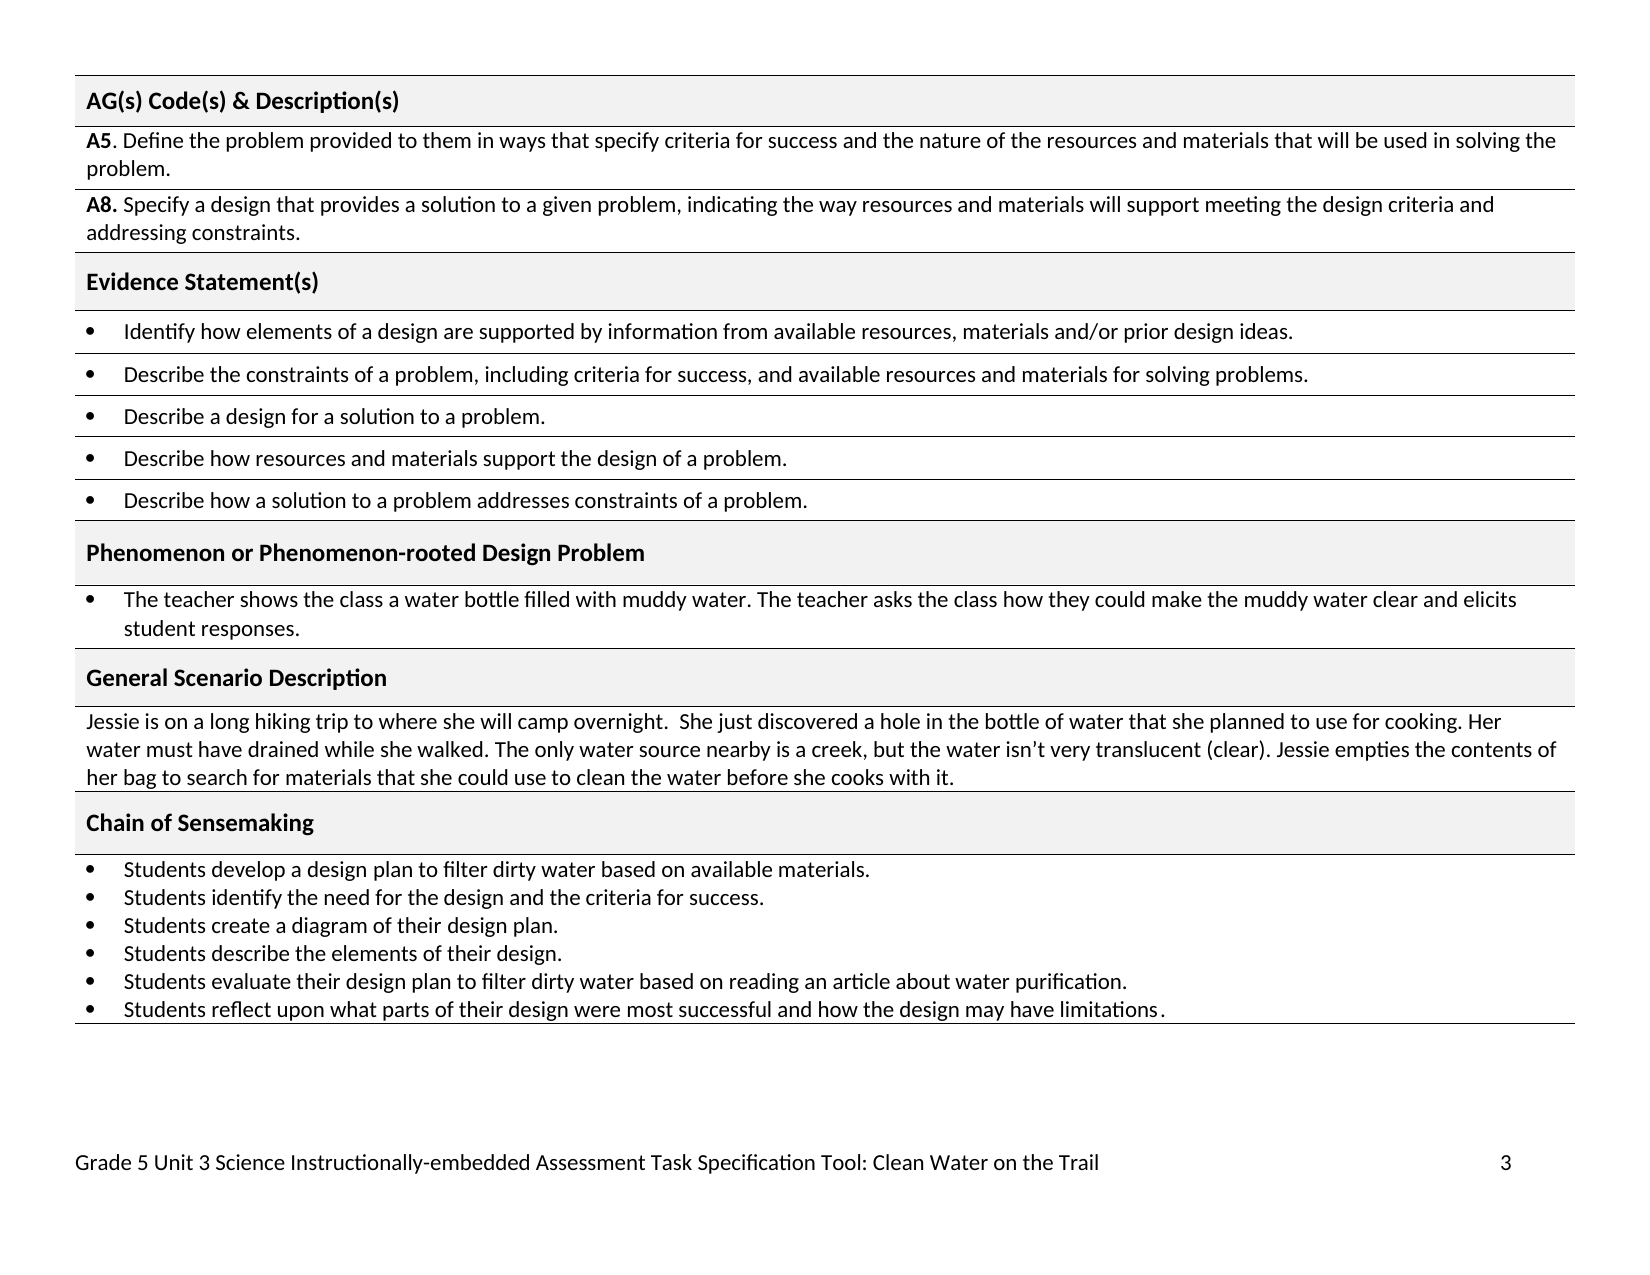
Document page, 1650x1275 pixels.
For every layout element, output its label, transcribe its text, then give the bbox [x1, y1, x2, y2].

table_cell Identify how elements of a design are supported by information from available resources, materials and/or prior design ideas. [75, 311, 1575, 353]
table_cell A8. Specify a design that provides a solution to a given problem, indicating the way resources and materials will support meeting the design criteria and addressing constraints. [75, 190, 1575, 252]
table_cell A5. Define the problem provided to them in ways that specify criteria for success and the nature of the resources and materials that will be used in solving the problem. [75, 127, 1575, 189]
table_cell Describe how resources and materials support the design of a problem. [75, 437, 1575, 478]
table_cell General Scenario Description [75, 649, 1575, 706]
table_cell Evidence Statement(s) [75, 253, 1575, 310]
table_cell AG(s) Code(s) & Description(s) [75, 76, 1575, 126]
table_cell Chain of Sensemaking [75, 792, 1575, 854]
table_cell Students develop a design plan to filter dirty water based on available materials. Students identify the need for the design and the criteria for success. Students create a diagram of their design plan. Students describe the elements of their design. Students evaluate their design plan to filter dirty water based on reading an article about water purification. Students reflect upon what parts of their design were most successful and how the design may have limitations. [75, 855, 1575, 1023]
table_cell Describe a design for a solution to a problem. [75, 396, 1575, 436]
table_cell Phenomenon or Phenomenon-rooted Design Problem [75, 521, 1575, 584]
table_cell Jessie is on a long hiking trip to where she will camp overnight. She just discovered a hole in the bottle of water that she planned to use for cooking. Her water must have drained while she walked. The only water source nearby is a creek, but the water isn’t very translucent (clear). Jessie empties the contents of her bag to search for materials that she could use to clean the water before she cooks with it. [75, 707, 1575, 791]
table_cell Describe the constraints of a problem, including criteria for success, and available resources and materials for solving problems. [75, 354, 1575, 395]
table_cell Describe how a solution to a problem addresses constraints of a problem. [75, 480, 1575, 520]
table_cell The teacher shows the class a water bottle filled with muddy water. The teacher asks the class how they could make the muddy water clear and elicits student responses. [75, 586, 1575, 648]
